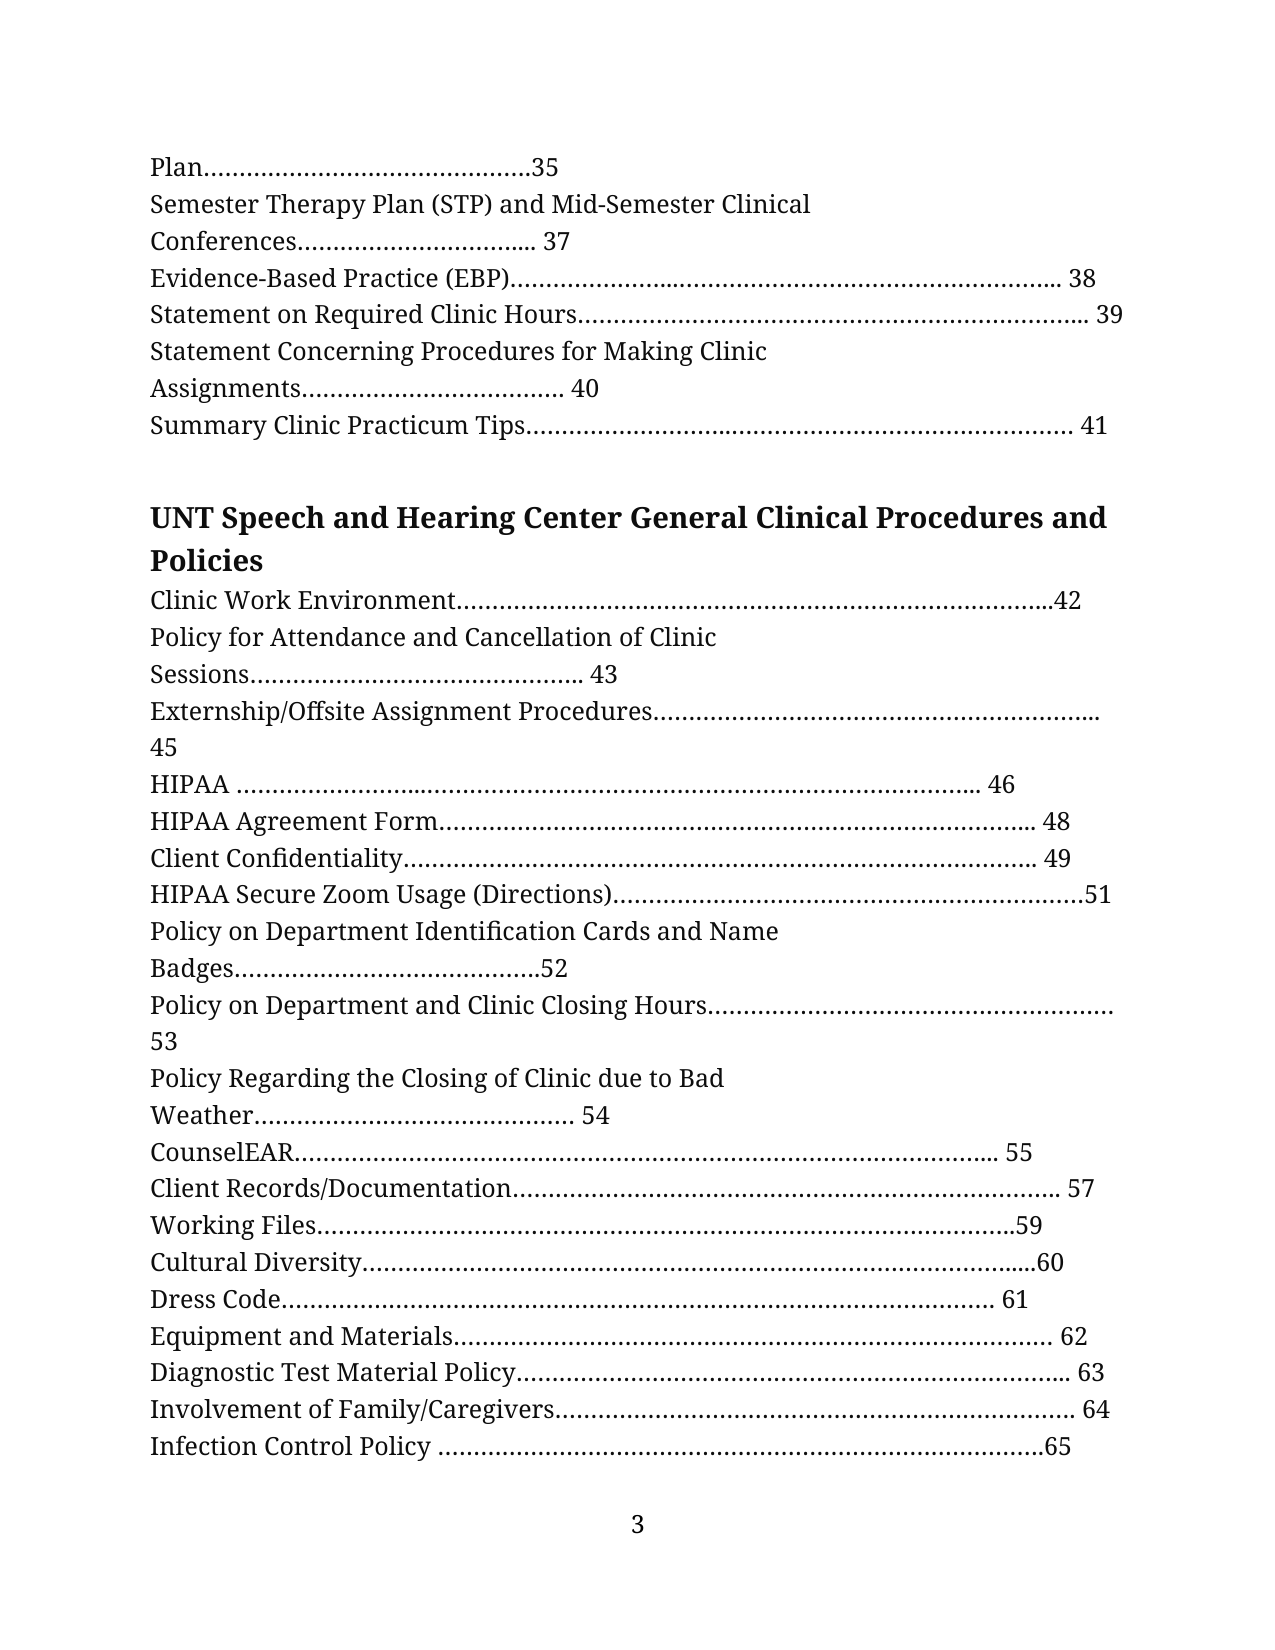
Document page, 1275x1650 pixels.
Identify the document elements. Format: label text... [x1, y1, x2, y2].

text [150, 150, 1125, 441]
text Policy on Department Identification Cards and Name Badges…………………………………….52 Policy on Department and Clinic Closing Hours………………………………………………… 53 Policy Regarding the Closing of Clinic due to Bad Weather……………………………………… 54 CounselEAR……………………………………………………………………………………... 55 Client Records/Documentation………………………………………………………………….. 57 Working Files……………………………………………………………………………………..59 Cultural Diversity……………………………………………………………………………….....60 Dress Code………………………………………………………………………………………. 61 Equipment and Materials………………………………………………………………………… 62 Diagnostic Test Material Policy…………………………………………………………………... 63 Involvement of Family/Caregivers………………………………………………………………. 64 Infection Control Policy ………………………………………………………………………….65 [150, 914, 1125, 1463]
text UNT Speech and Hearing Center General Clinical Procedures and Policies Clinic Work Environment………………………………………………………………………...42 Policy for Attendance and Cancellation of Clinic Sessions……………………………………….. 43 Externship/Offsite Assignment Procedures……………………………………………………... 45 HIPAA ……………………...…………………………………………………………………... 46 HIPAA Agreement Form………………………………………………………………………... 48 Client Confidentiality…………………………………………………………………………….. 49 HIPAA Secure Zoom Usage (Directions)…………………………………………………………51 [150, 498, 1125, 911]
